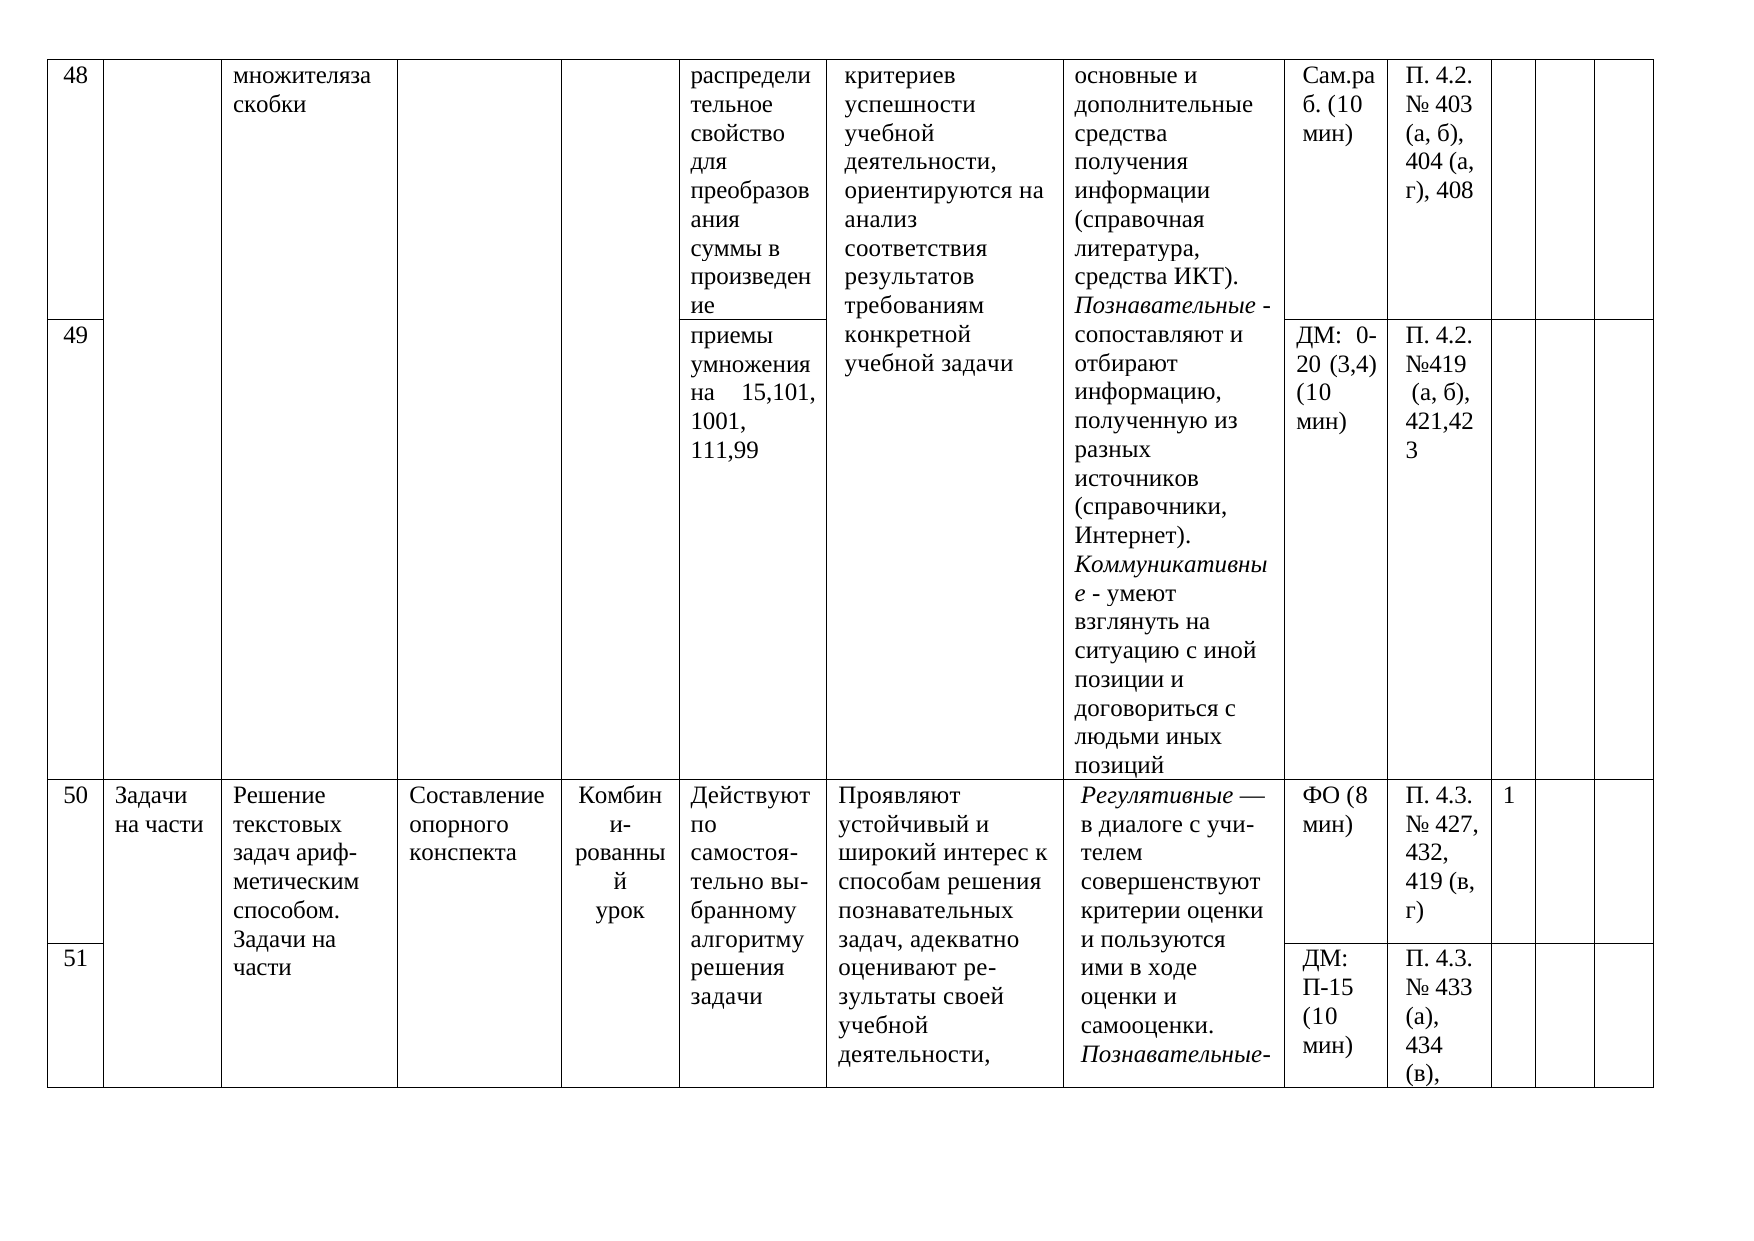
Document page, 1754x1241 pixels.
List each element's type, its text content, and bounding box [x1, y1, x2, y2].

table_cell 1 [1492, 780, 1535, 942]
table_cell [1536, 780, 1594, 942]
table_cell П. 4.3. № 427, 432, 419 (в, г) [1388, 780, 1491, 942]
table_cell [1492, 320, 1535, 779]
table_cell ДМ: П-15 (10 мин) [1285, 944, 1387, 1087]
table_cell Комбини- рованный урок [562, 780, 679, 1087]
table_cell приемы умножения на 15,101, 1001, 111,99 [680, 320, 826, 779]
table_cell [1595, 320, 1653, 779]
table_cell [398, 60, 561, 779]
table_cell ФО (8 мин) [1285, 780, 1387, 942]
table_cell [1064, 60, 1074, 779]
table_cell 50 [48, 780, 103, 942]
table_cell Задачи на части [104, 780, 221, 1087]
table_cell П. 4.2. № 403 (а, б), 404 (а, г), 408 [1388, 60, 1491, 319]
table_cell Решение текстовых задач арифметическим способом. Задачи на части [222, 780, 397, 1087]
table_cell [1595, 780, 1653, 942]
table_cell [1595, 944, 1653, 1087]
table_cell 49 [48, 320, 103, 779]
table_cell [222, 60, 397, 779]
table_cell Регулятивные — в диалоге с учителем совершенствуют критерии оценки и пользуются ими в ходе оценки и самооценки. Познавательные-записывают выводы в виде правил «если ..., то ...». Коммуникативные - умеют оформлять свои мысли в устной и письменной речи с учетом речевых ситуаций [1064, 780, 1284, 1087]
table_cell [1492, 60, 1535, 319]
table_cell Проявляют устойчивый и широкий интерес к способам решения познавательных задач, адекватно оценивают результаты своей учебной деятельности, осознают и принимают социальную роль ученика, объясняют свои достижения, понимают причины успеха в учебной деятельности [827, 780, 1063, 1087]
table_cell [1536, 944, 1594, 1087]
table_cell Действуют по самостоятельно выбранному алгоритму решения задачи [680, 780, 826, 1087]
table_cell Сам.раб. (10 мин) [1285, 60, 1387, 319]
table_cell [1536, 320, 1594, 779]
table_cell П. 4.2. №419 (а, б), 421,423 [1388, 320, 1491, 779]
table_cell 48 [48, 60, 103, 319]
table_cell [1536, 60, 1594, 319]
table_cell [104, 60, 221, 779]
table_cell 51 [48, 944, 103, 1087]
table_cell Составление опорного конспекта [398, 780, 561, 1087]
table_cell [562, 60, 679, 779]
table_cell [827, 60, 1063, 779]
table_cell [1388, 944, 1491, 1087]
table_cell ДМ: 0-20 (3,4) (10 мин) [1285, 320, 1387, 779]
table_cell [1595, 60, 1653, 319]
table_cell распределительное свойство для преобразования суммы в произведение [715, 60, 826, 319]
table_cell [1492, 944, 1535, 1087]
